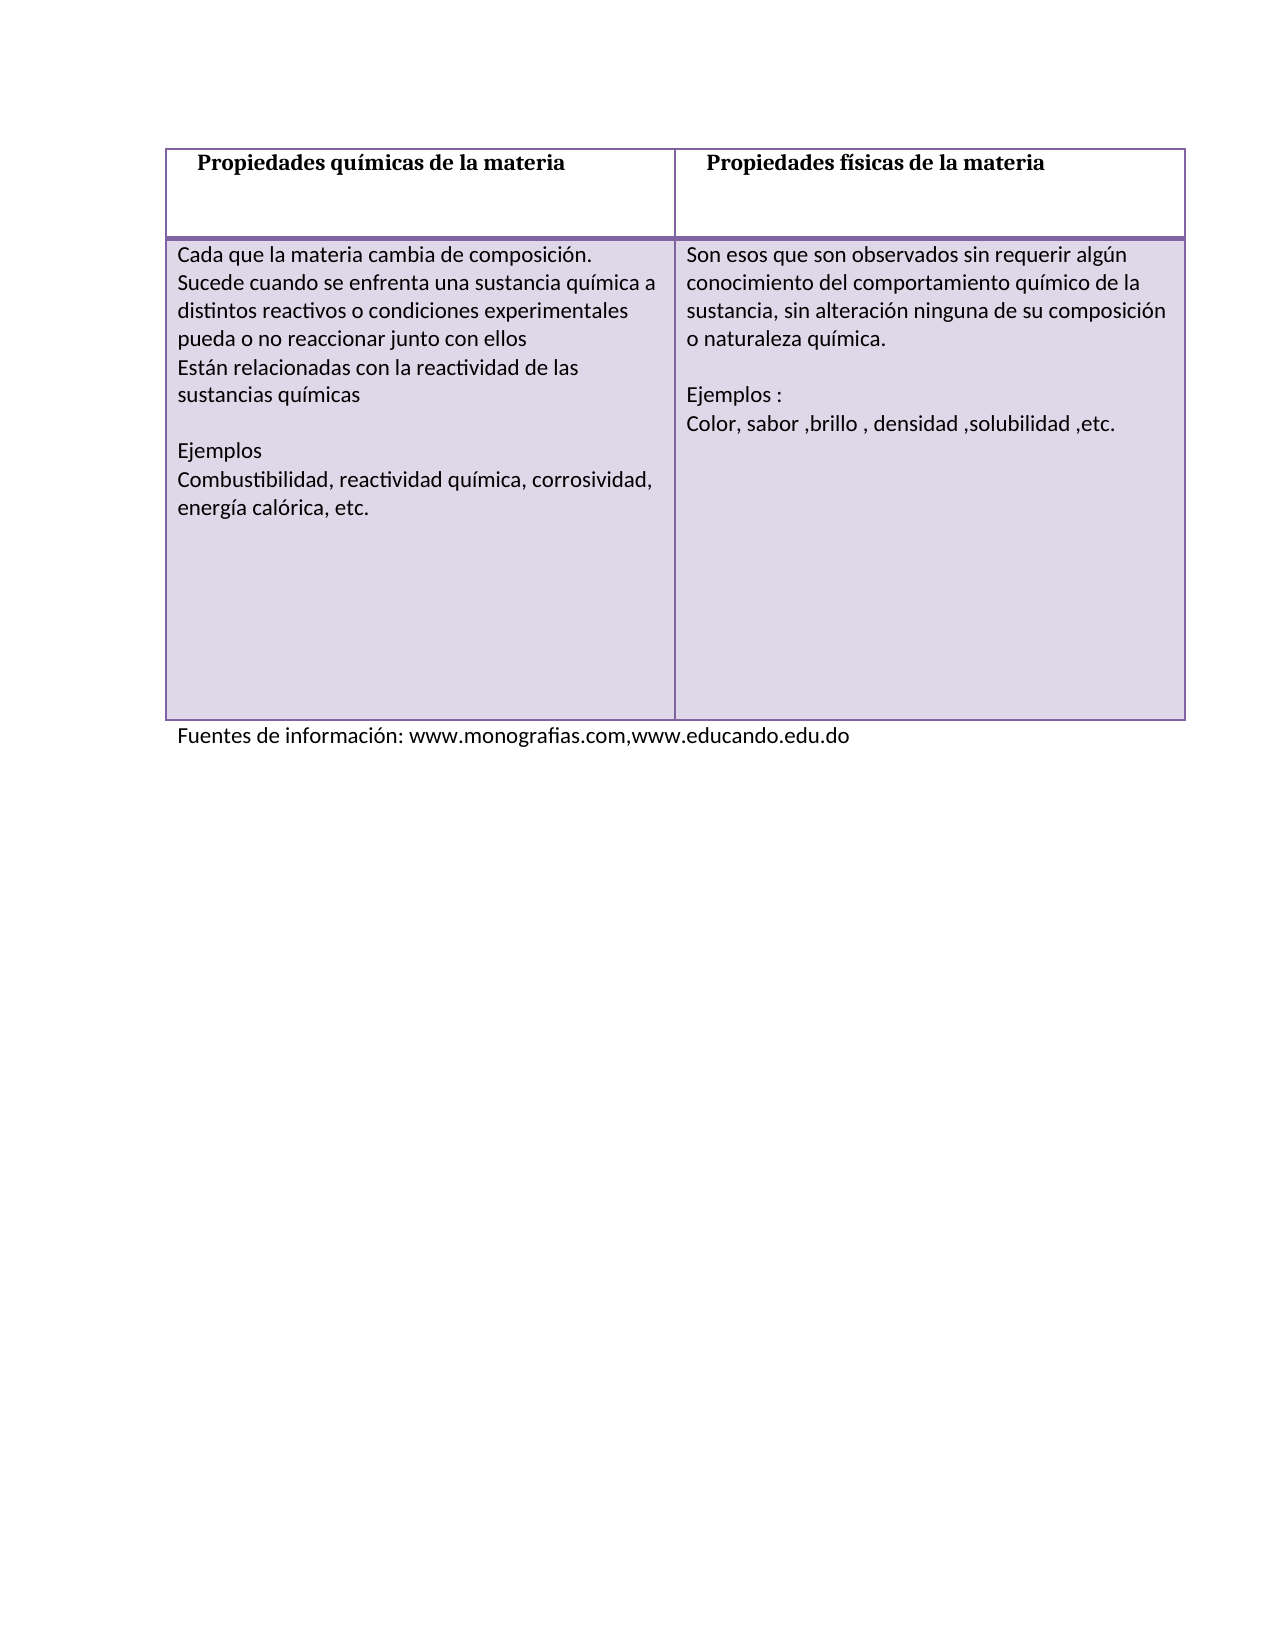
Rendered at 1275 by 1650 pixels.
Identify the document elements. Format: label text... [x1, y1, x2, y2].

table_cell Cada que la materia cambia de composición. Sucede cuando se enfrenta una sustancia química a distintos reactivos o condiciones experimentales pueda o no reaccionar junto con ellos Están relacionadas con la reactividad de las sustancias químicas Ejemplos Combustibilidad, reactividad química, corrosividad, energía calórica, etc. [167, 241, 674, 719]
table_cell Son esos que son observados sin requerir algún conocimiento del comportamiento químico de la sustancia, sin alteración ninguna de su composición o naturaleza química. Ejemplos : Color, sabor ,brillo , densidad ,solubilidad ,etc. [676, 241, 1184, 719]
table_header Propiedades físicas de la materia [676, 150, 1184, 236]
text Fuentes de información: www.monografias.com,www.educando.edu.do [177, 721, 1098, 749]
table_header Propiedades químicas de la materia [167, 150, 674, 236]
